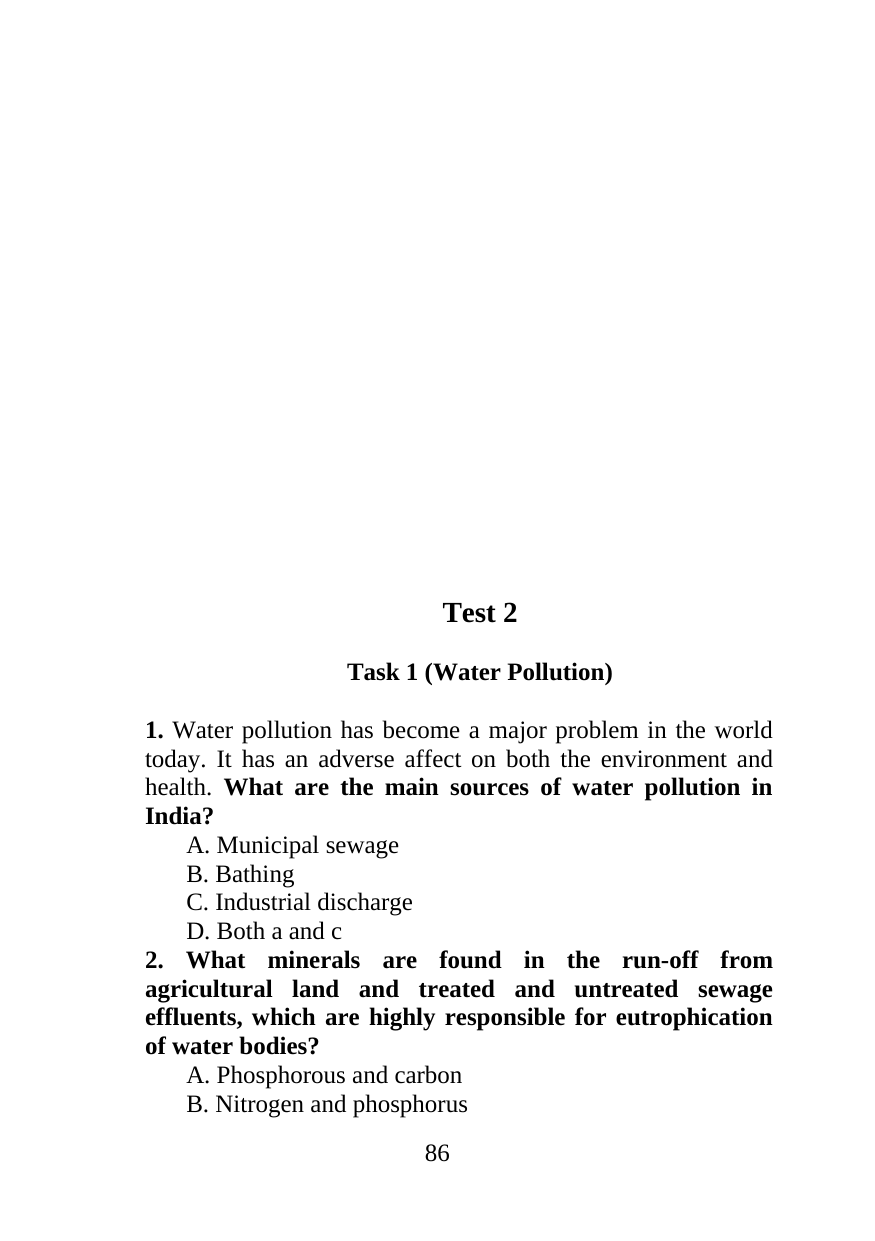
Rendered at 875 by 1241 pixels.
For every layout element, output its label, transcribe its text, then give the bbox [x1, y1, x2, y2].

text Test 2 [145, 595, 774, 629]
text B. Nitrogen and phosphorus [145, 1089, 774, 1117]
text D. Both a and c [145, 916, 774, 945]
text A. Phosphorous and carbon [145, 1060, 774, 1089]
text C. Industrial discharge [145, 887, 774, 916]
text 1. Water pollution has become a major problem in the world today. It has an adverse affect on both the environment and health. What are the main sources of water pollution in India? [145, 715, 774, 830]
text B. Bathing [145, 859, 774, 887]
text Task 1 (Water Pollution) [145, 657, 774, 686]
text 2. What minerals are found in the run-off from agricultural land and treated and untreated sewage effluents, which are highly responsible for eutrophication of water bodies? [145, 945, 774, 1060]
text A. Municipal sewage [145, 830, 774, 859]
